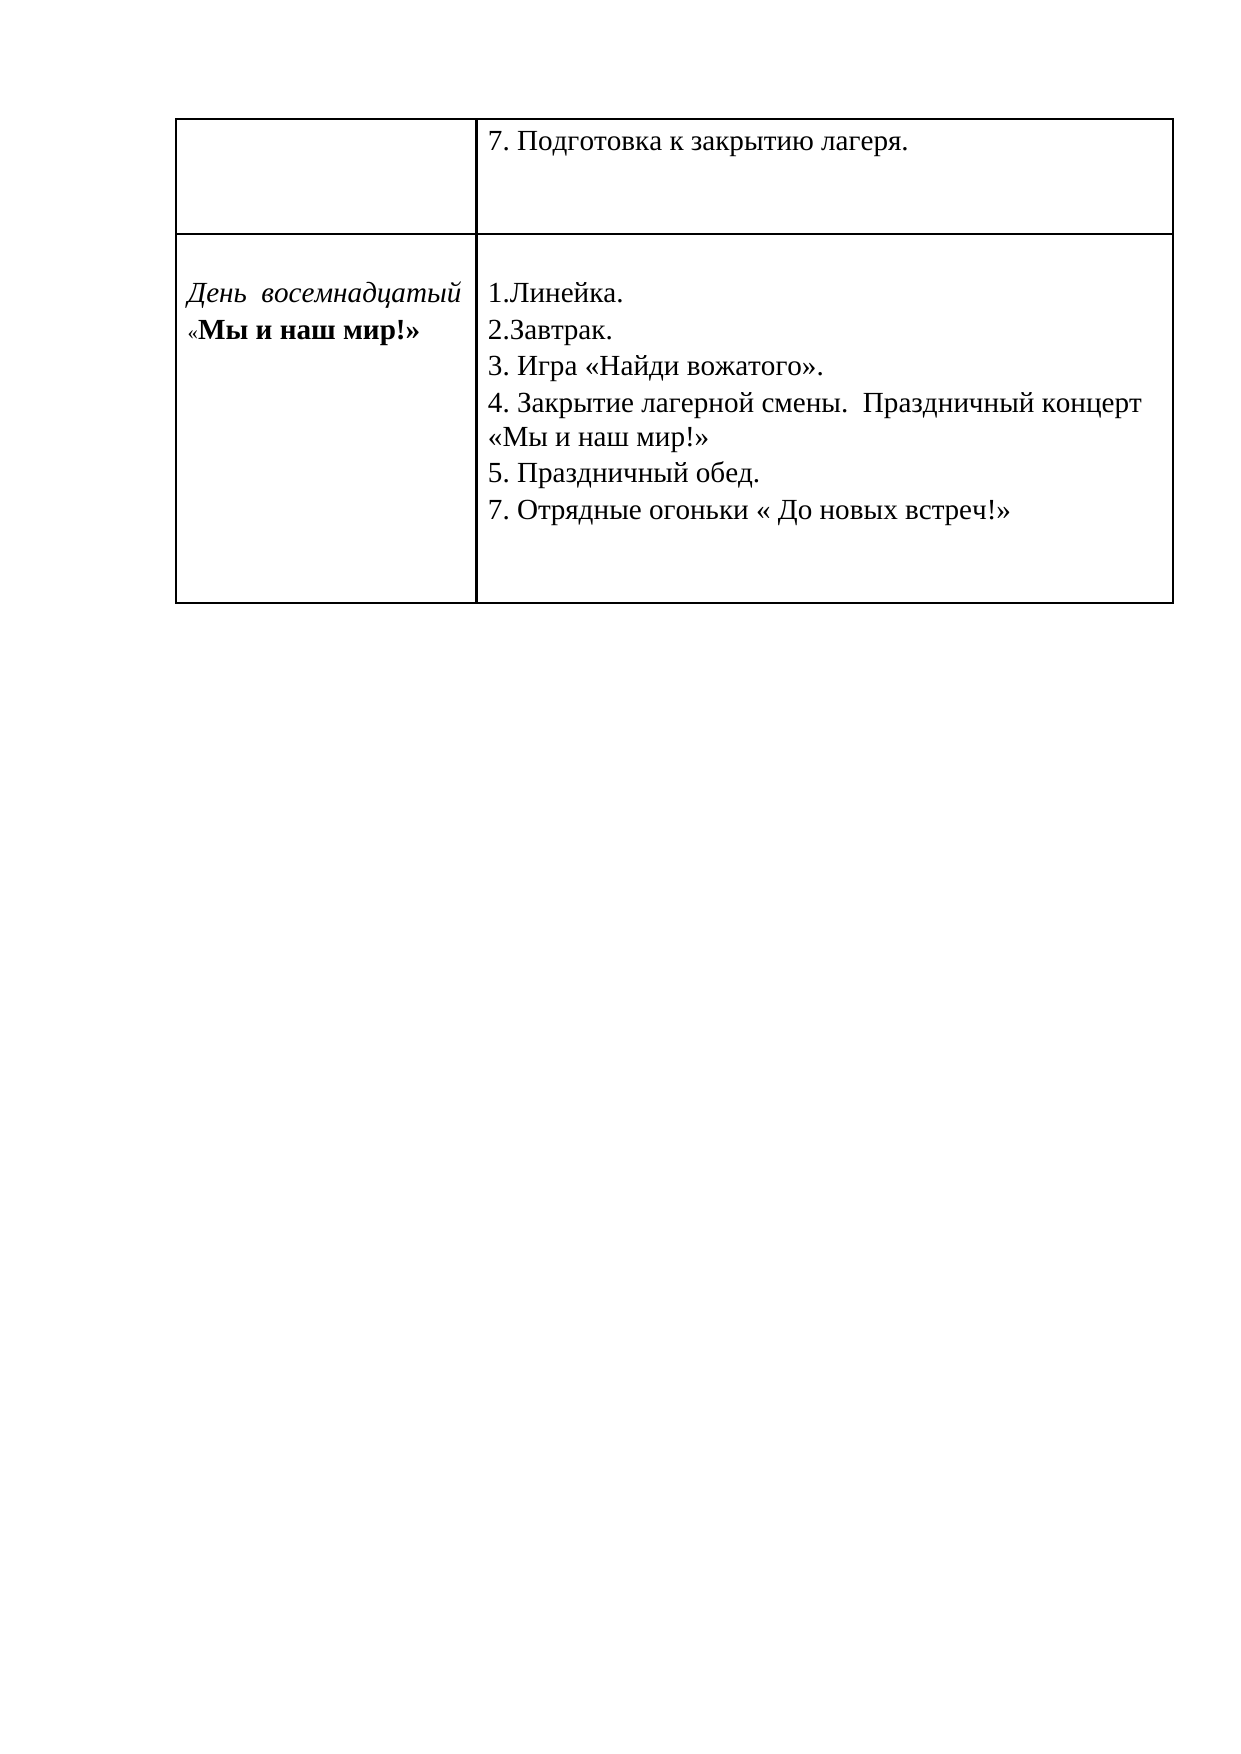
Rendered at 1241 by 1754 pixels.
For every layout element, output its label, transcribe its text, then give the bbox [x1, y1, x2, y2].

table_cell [478, 120, 1172, 233]
table_cell 1.Линейка. 2.Завтрак. 3. Игра «Найди вожатого». 4. Закрытие лагерной смены. Праздничный концерт «Мы и наш мир!» 5. Праздничный обед. 7. Отрядные огоньки « До новых встреч!» [478, 235, 1172, 602]
table_cell День восемнадцатый «Мы и наш мир!» [177, 235, 475, 602]
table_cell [177, 120, 475, 233]
